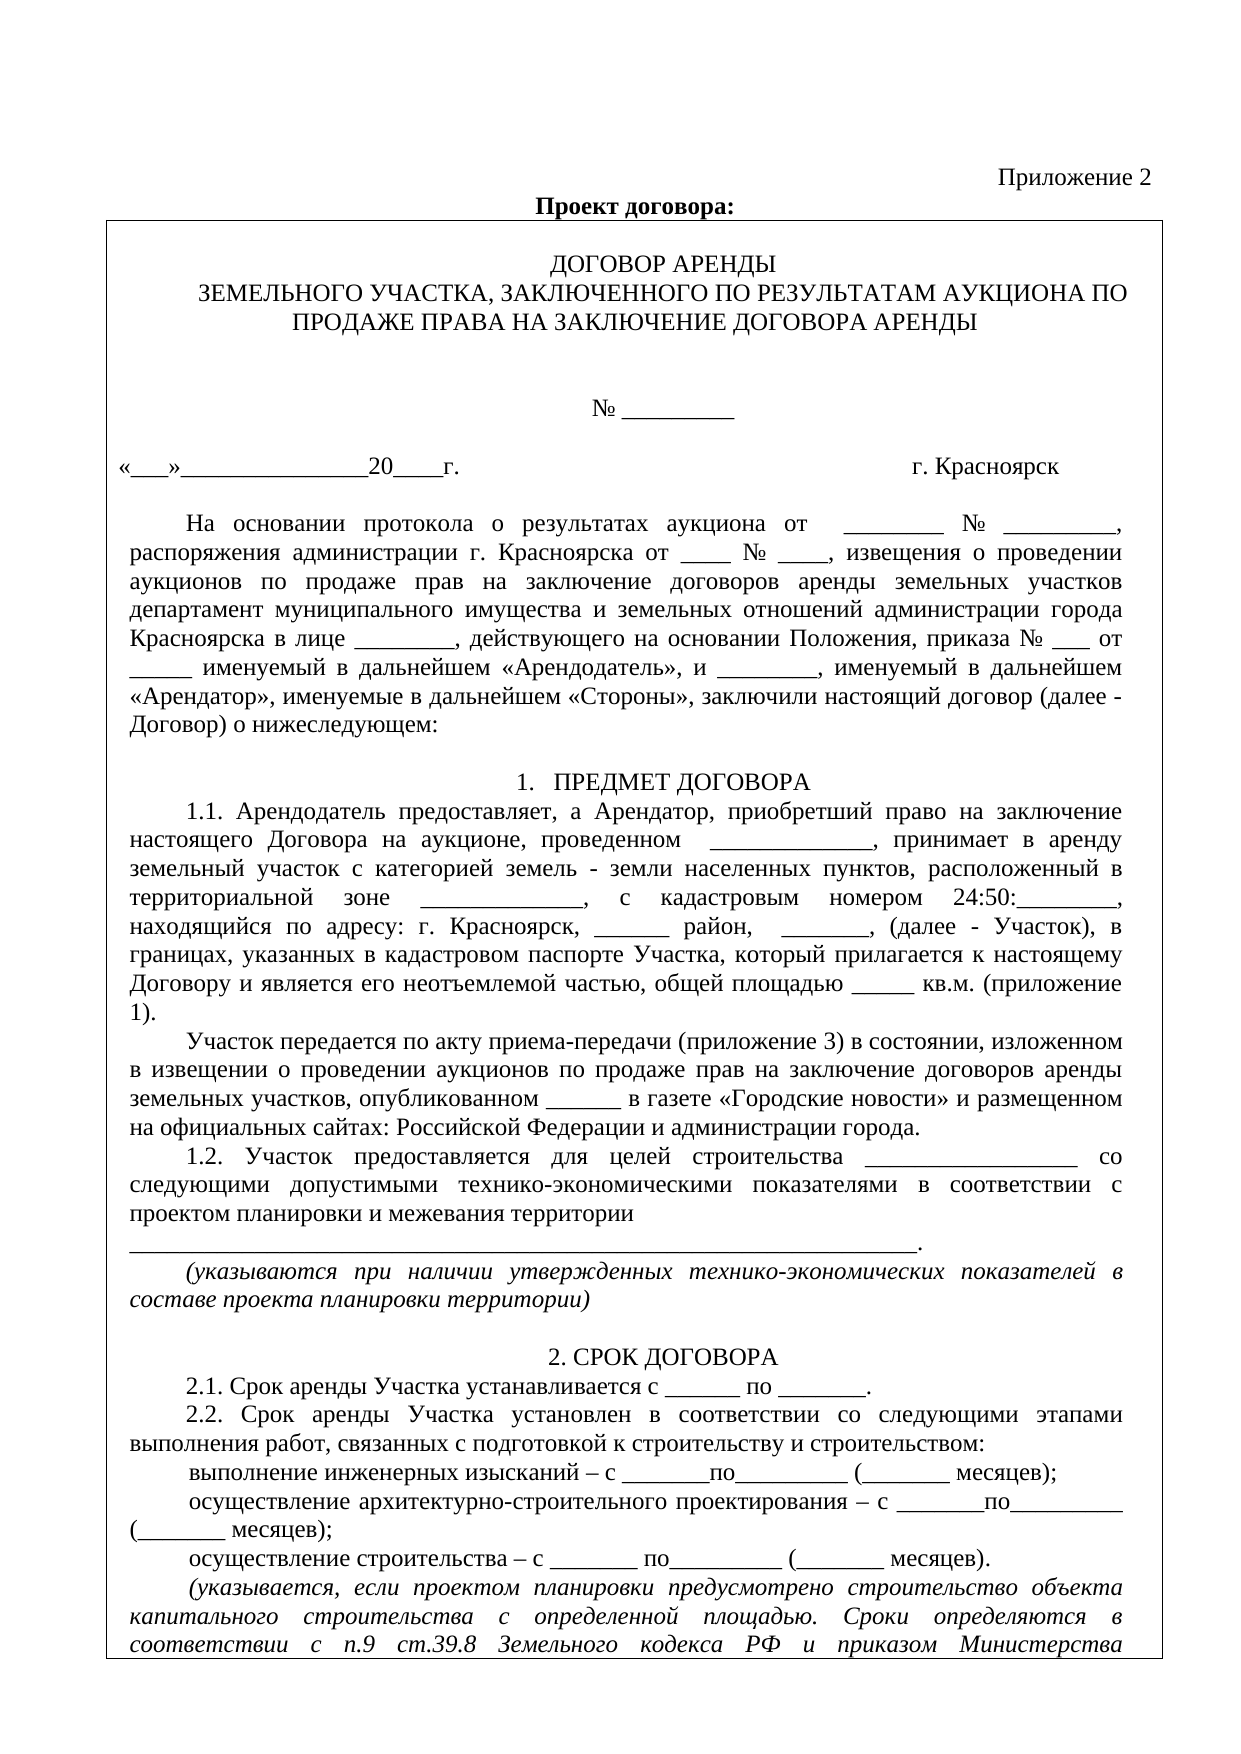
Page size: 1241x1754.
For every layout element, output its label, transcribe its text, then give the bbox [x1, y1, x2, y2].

title Проект договора: [118, 191, 1152, 220]
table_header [107, 221, 1162, 1658]
text Приложение 2 [118, 162, 1152, 191]
